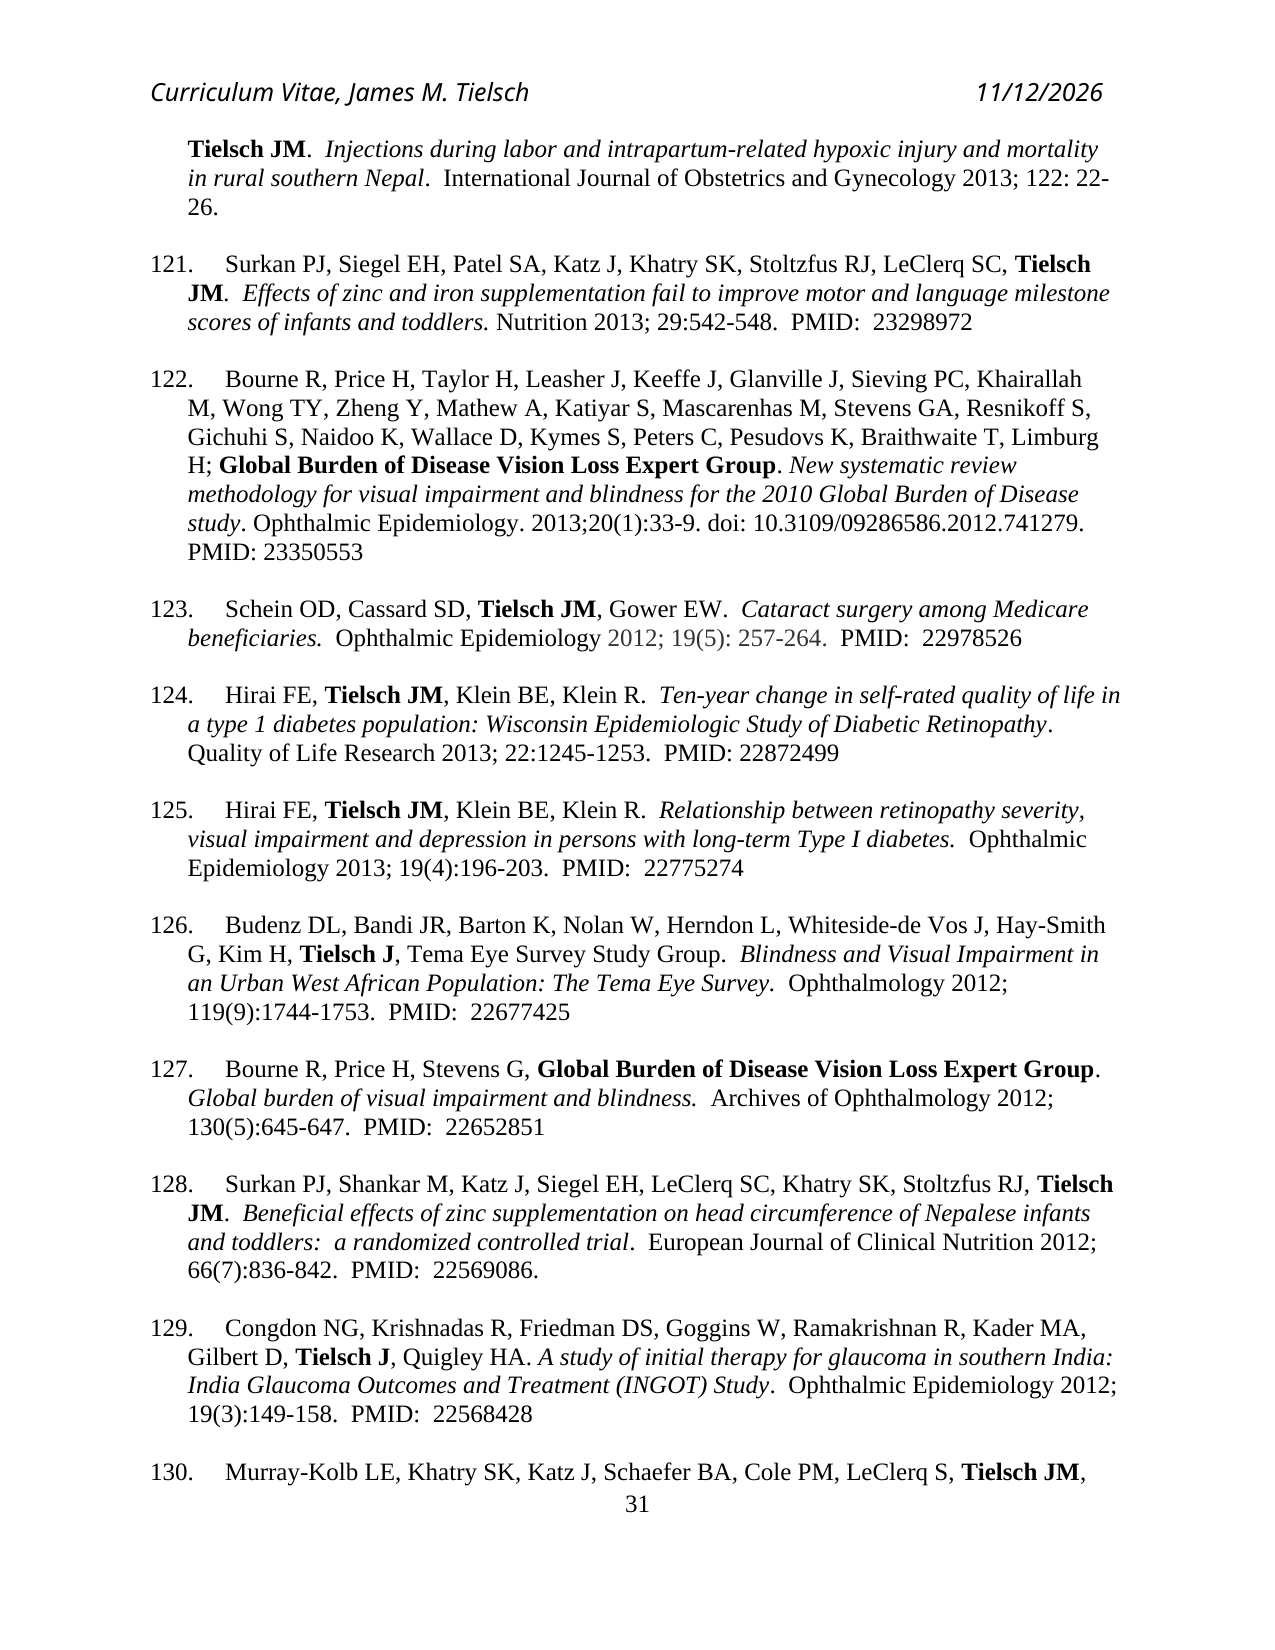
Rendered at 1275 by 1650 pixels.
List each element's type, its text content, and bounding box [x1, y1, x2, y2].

list Budenz DL, Bandi JR, Barton K, Nolan W, Herndon L, Whiteside-de Vos J, Hay-Smith G, Kim H, Tielsch J, Tema Eye Survey Study Group. Blindness and Visual Impairment in an Urban West African Population: The Tema Eye Survey. Ophthalmology 2012; 119(9):1744-1753. PMID: 22677425 [150, 910, 1125, 1025]
list Schein OD, Cassard SD, Tielsch JM, Gower EW. Cataract surgery among Medicare beneficiaries. Ophthalmic Epidemiology 2012; 19(5): 257-264. PMID: 22978526 [150, 594, 1125, 652]
list Congdon NG, Krishnadas R, Friedman DS, Goggins W, Ramakrishnan R, Kader MA, Gilbert D, Tielsch J, Quigley HA. A study of initial therapy for glaucoma in southern India: India Glaucoma Outcomes and Treatment (INGOT) Study. Ophthalmic Epidemiology 2012; 19(3):149-158. PMID: 22568428 [150, 1313, 1125, 1428]
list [150, 134, 1125, 220]
list Bourne R, Price H, Stevens G, Global Burden of Disease Vision Loss Expert Group. Global burden of visual impairment and blindness. Archives of Ophthalmology 2012; 130(5):645-647. PMID: 22652851 [150, 1054, 1125, 1140]
list Surkan PJ, Siegel EH, Patel SA, Katz J, Khatry SK, Stoltzfus RJ, LeClerq SC, Tielsch JM. Effects of zinc and iron supplementation fail to improve motor and language milestone scores of infants and toddlers. Nutrition 2013; 29:542-548. PMID: 23298972 [150, 249, 1125, 335]
list Hirai FE, Tielsch JM, Klein BE, Klein R. Ten-year change in self-rated quality of life in a type 1 diabetes population: Wisconsin Epidemiologic Study of Diabetic Retinopathy. Quality of Life Research 2013; 22:1245-1253. PMID: 22872499 [150, 680, 1125, 767]
title Bourne R, Price H, Taylor H, Leasher J, Keeffe J, Glanville J, Sieving PC, Khairallah M, Wong TY, Zheng Y, Mathew A, Katiyar S, Mascarenhas M, Stevens GA, Resnikoff S, Gichuhi S, Naidoo K, Wallace D, Kymes S, Peters C, Pesudovs K, Braithwaite T, Limburg H; Global Burden of Disease Vision Loss Expert Group. New systematic review methodology for visual impairment and blindness for the 2010 Global Burden of Disease study. Ophthalmic Epidemiology. 2013;20(1):33-9. doi: 10.3109/09286586.2012.741279. PMID: 23350553 [150, 364, 1102, 565]
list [150, 1457, 1125, 1485]
list Hirai FE, Tielsch JM, Klein BE, Klein R. Relationship between retinopathy severity, visual impairment and depression in persons with long-term Type I diabetes. Ophthalmic Epidemiology 2013; 19(4):196-203. PMID: 22775274 [150, 795, 1125, 882]
list Surkan PJ, Shankar M, Katz J, Siegel EH, LeClerq SC, Khatry SK, Stoltzfus RJ, Tielsch JM. Beneficial effects of zinc supplementation on head circumference of Nepalese infants and toddlers: a randomized controlled trial. European Journal of Clinical Nutrition 2012; 66(7):836-842. PMID: 22569086. [150, 1169, 1125, 1284]
